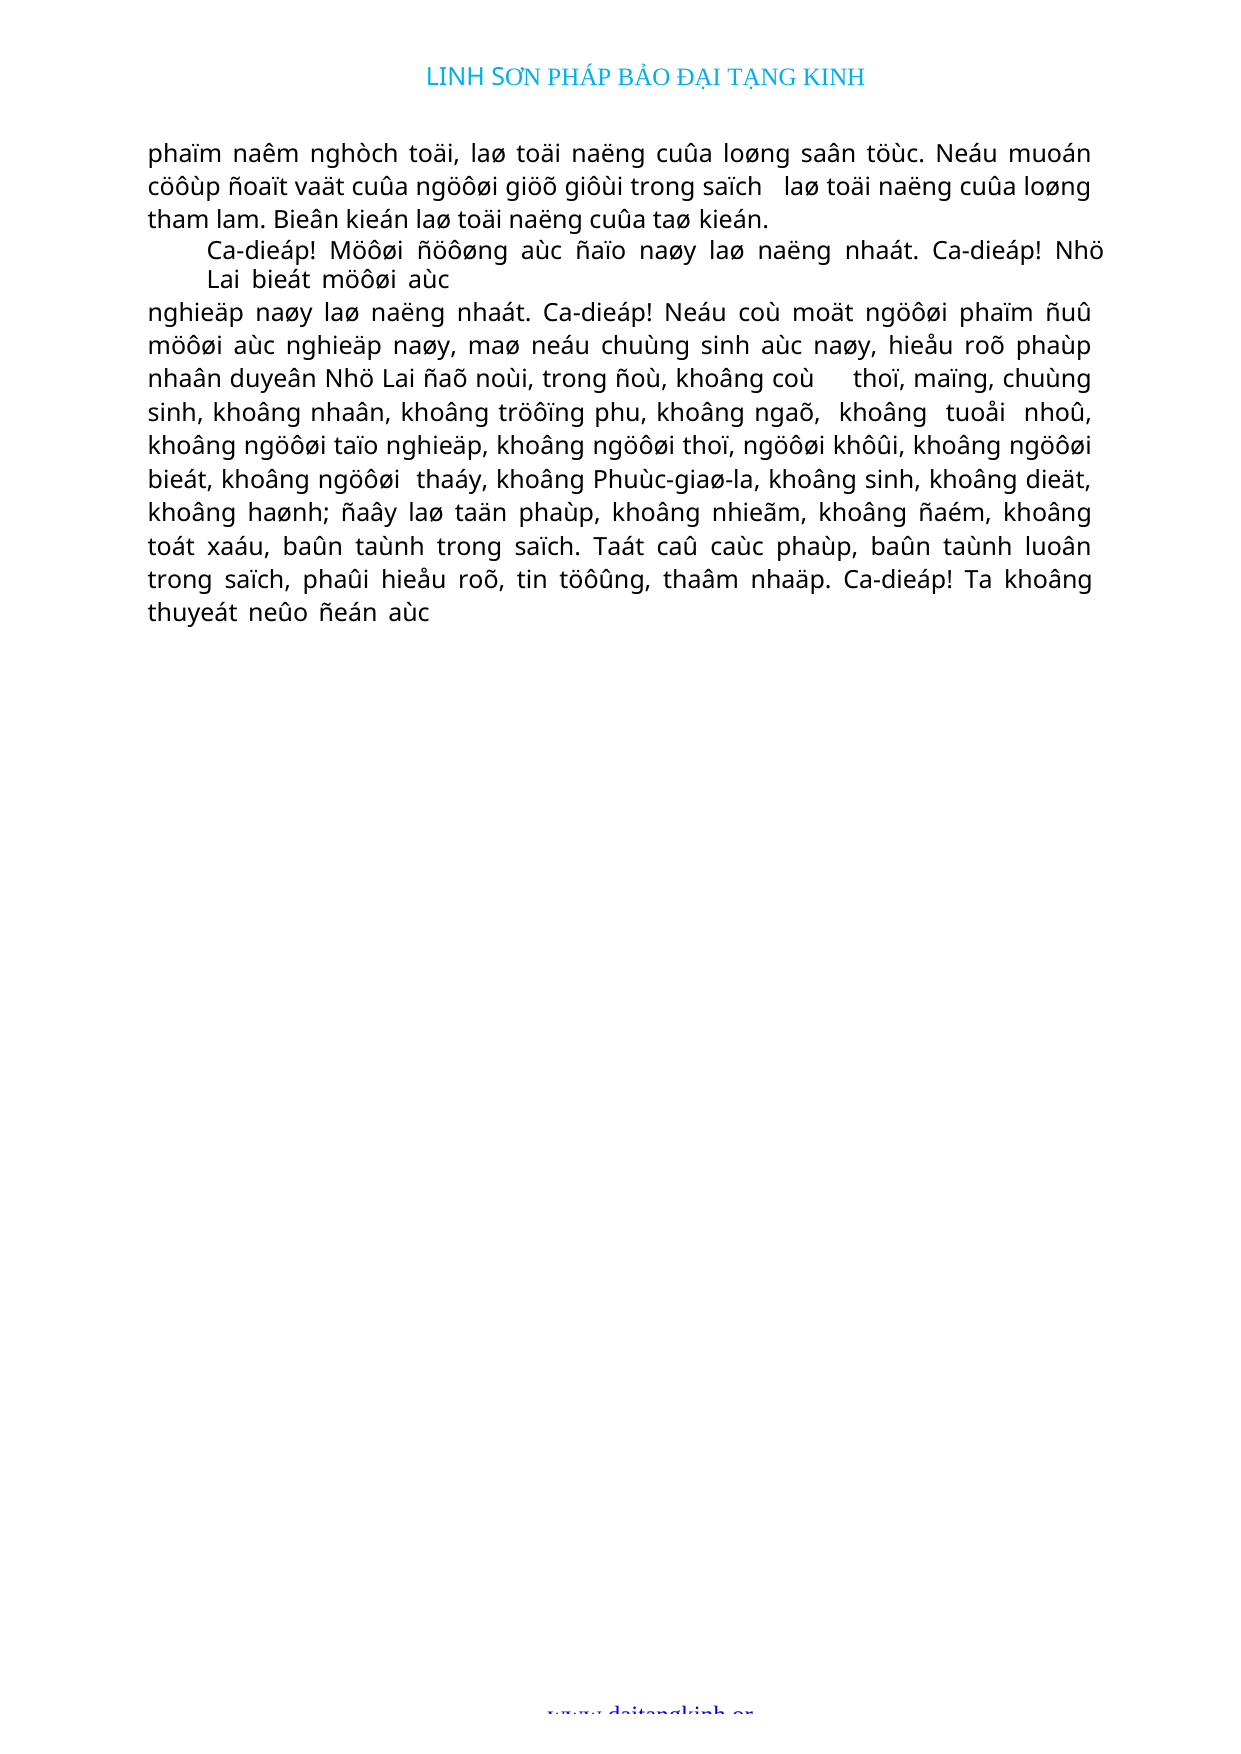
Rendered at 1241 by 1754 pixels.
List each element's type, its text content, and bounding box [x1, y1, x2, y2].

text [147, 135, 1093, 236]
text Ca-dieáp! Möôøi ñöôøng aùc ñaïo naøy laø naëng nhaát. Ca-dieáp! Nhö Lai bieát möôøi aùc [206, 236, 1105, 295]
text nghieäp naøy laø naëng nhaát. Ca-dieáp! Neáu coù moät ngöôøi phaïm ñuû möôøi aùc nghieäp naøy, maø neáu chuùng sinh aùc naøy, hieåu roõ phaùp nhaân duyeân Nhö Lai ñaõ noùi, trong ñoù, khoâng coù thoï, maïng, chuùng sinh, khoâng nhaân, khoâng tröôïng phu, khoâng ngaõ, khoâng tuoåi nhoû, khoâng ngöôøi taïo nghieäp, khoâng ngöôøi thoï, ngöôøi khôûi, khoâng ngöôøi bieát, khoâng ngöôøi thaáy, khoâng Phuùc-giaø-la, khoâng sinh, khoâng dieät, khoâng haønh; ñaây laø taän phaùp, khoâng nhieãm, khoâng ñaém, khoâng toát xaáu, baûn taùnh trong saïch. Taát caû caùc phaùp, baûn taùnh luoân trong saïch, phaûi hieåu roõ, tin töôûng, thaâm nhaäp. Ca-dieáp! Ta khoâng thuyeát neûo ñeán aùc [147, 295, 1093, 629]
